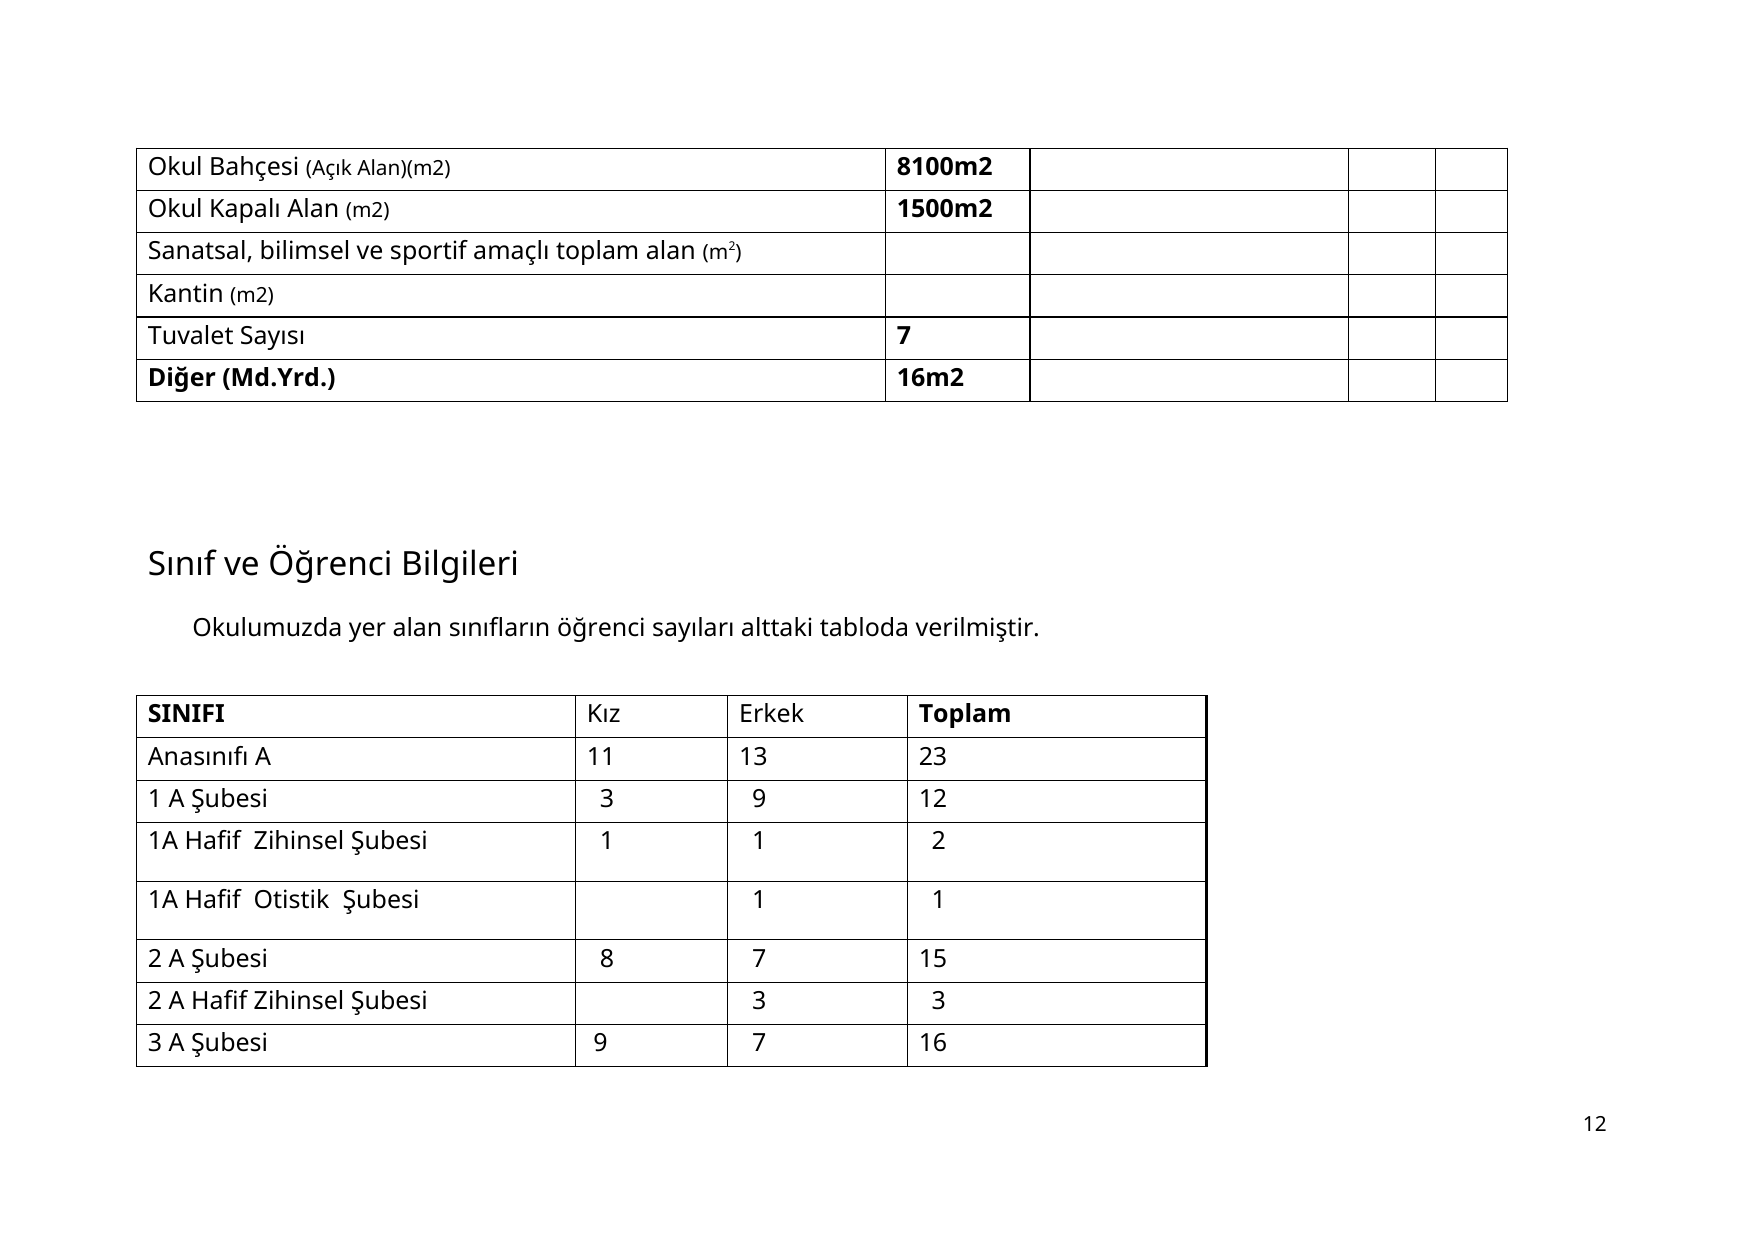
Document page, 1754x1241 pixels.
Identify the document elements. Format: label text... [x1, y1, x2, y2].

table_cell Diğer (Md.Yrd.) [137, 360, 885, 401]
table_cell [576, 882, 727, 939]
table_cell [1349, 318, 1435, 358]
table_cell [1436, 360, 1507, 401]
table_cell 16 [908, 1025, 1205, 1066]
table_cell 16m2 [886, 360, 1029, 401]
table_cell [886, 233, 1029, 274]
table_cell [1436, 191, 1507, 232]
table_cell [1349, 275, 1435, 316]
table_cell 2 [908, 823, 1205, 881]
table_cell 1 [728, 882, 907, 939]
table_cell 7 [728, 940, 907, 982]
table_cell 1 [576, 823, 727, 881]
table_cell 1A Hafif Otistik Şubesi [137, 882, 575, 939]
table_cell 7 [728, 1025, 907, 1066]
table_cell Kantin (m2) [137, 275, 885, 316]
table_cell 23 [908, 738, 1205, 779]
table_cell 9 [576, 1025, 727, 1066]
table_cell 3 A Şubesi [137, 1025, 575, 1066]
table_cell 8 [576, 940, 727, 982]
table_header Erkek [728, 696, 907, 737]
table_cell [1031, 233, 1348, 274]
table_cell 2 A Şubesi [137, 940, 575, 982]
table_cell [886, 275, 1029, 316]
table_cell [1436, 275, 1507, 316]
table_cell [1031, 275, 1348, 316]
table_cell 13 [728, 738, 907, 779]
table_cell Okul Bahçesi (Açık Alan)(m2) [137, 149, 885, 190]
table_cell 12 [908, 781, 1205, 822]
table_header Kız [576, 696, 727, 737]
table_cell [1436, 233, 1507, 274]
table_cell [1436, 318, 1507, 358]
table_cell 2 A Hafif Zihinsel Şubesi [137, 983, 575, 1024]
table_cell Anasınıfı A [137, 738, 575, 779]
table_cell Okul Kapalı Alan (m2) [137, 191, 885, 232]
table_cell 9 [728, 781, 907, 822]
table_cell 3 [576, 781, 727, 822]
table_cell 1500m2 [886, 191, 1029, 232]
table_cell [1349, 233, 1435, 274]
table_cell [1349, 360, 1435, 401]
table_cell Sanatsal, bilimsel ve sportif amaçlı toplam alan (m2) [137, 233, 885, 274]
table_cell 3 [908, 983, 1205, 1024]
table_cell 3 [728, 983, 907, 1024]
table_cell 1 [728, 823, 907, 881]
table_cell [1031, 149, 1348, 190]
table_cell 1A Hafif Zihinsel Şubesi [137, 823, 575, 881]
table_cell 1 [908, 882, 1205, 939]
table_cell 15 [908, 940, 1205, 982]
table_cell [1349, 191, 1435, 232]
table_header Toplam [908, 696, 1205, 737]
table_cell 7 [886, 318, 1029, 358]
table_cell 11 [576, 738, 727, 779]
table_cell [1031, 360, 1348, 401]
table_cell 1 A Şubesi [137, 781, 575, 822]
subtitle Sınıf ve Öğrenci Bilgileri [148, 540, 1606, 585]
table_cell [576, 983, 727, 1024]
table_cell Tuvalet Sayısı [137, 318, 885, 358]
table_cell [1349, 149, 1435, 190]
table_cell 8100m2 [886, 149, 1029, 190]
table_header SINIFI [137, 696, 575, 737]
table_cell [1031, 318, 1348, 358]
table_cell [1031, 191, 1348, 232]
text Okulumuzda yer alan sınıfların öğrenci sayıları alttaki tabloda verilmiştir. [148, 610, 1606, 644]
table_cell [1436, 149, 1507, 190]
